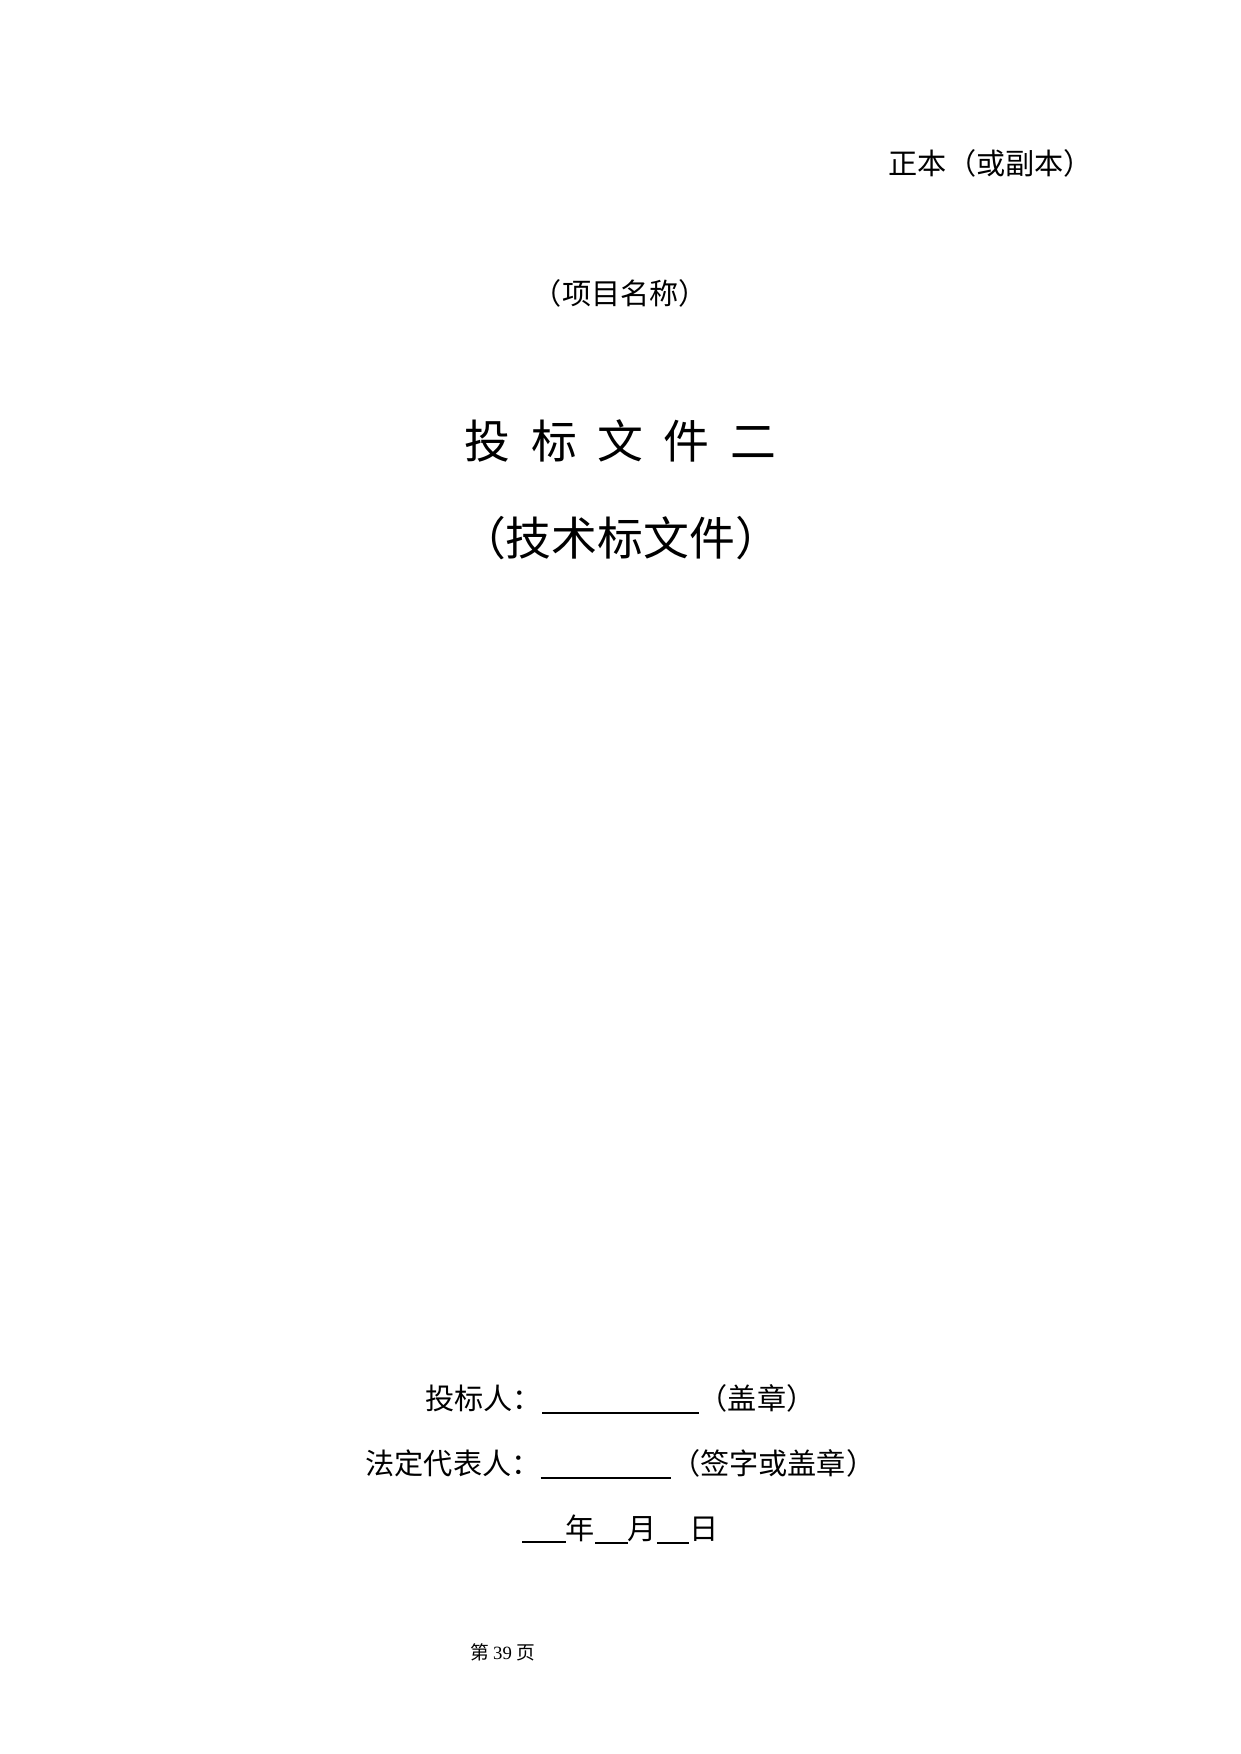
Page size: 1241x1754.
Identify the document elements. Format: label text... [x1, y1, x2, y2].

text 投 标 文 件 二 [148, 389, 1093, 487]
text （技术标文件） [148, 487, 1093, 584]
text （项目名称） [148, 259, 1093, 324]
text 正本（或副本） [148, 129, 1093, 194]
text 投标人： （盖章） [148, 1364, 1093, 1429]
text 年 月 日 [148, 1494, 1093, 1559]
text 法定代表人： （签字或盖章） [148, 1429, 1093, 1494]
